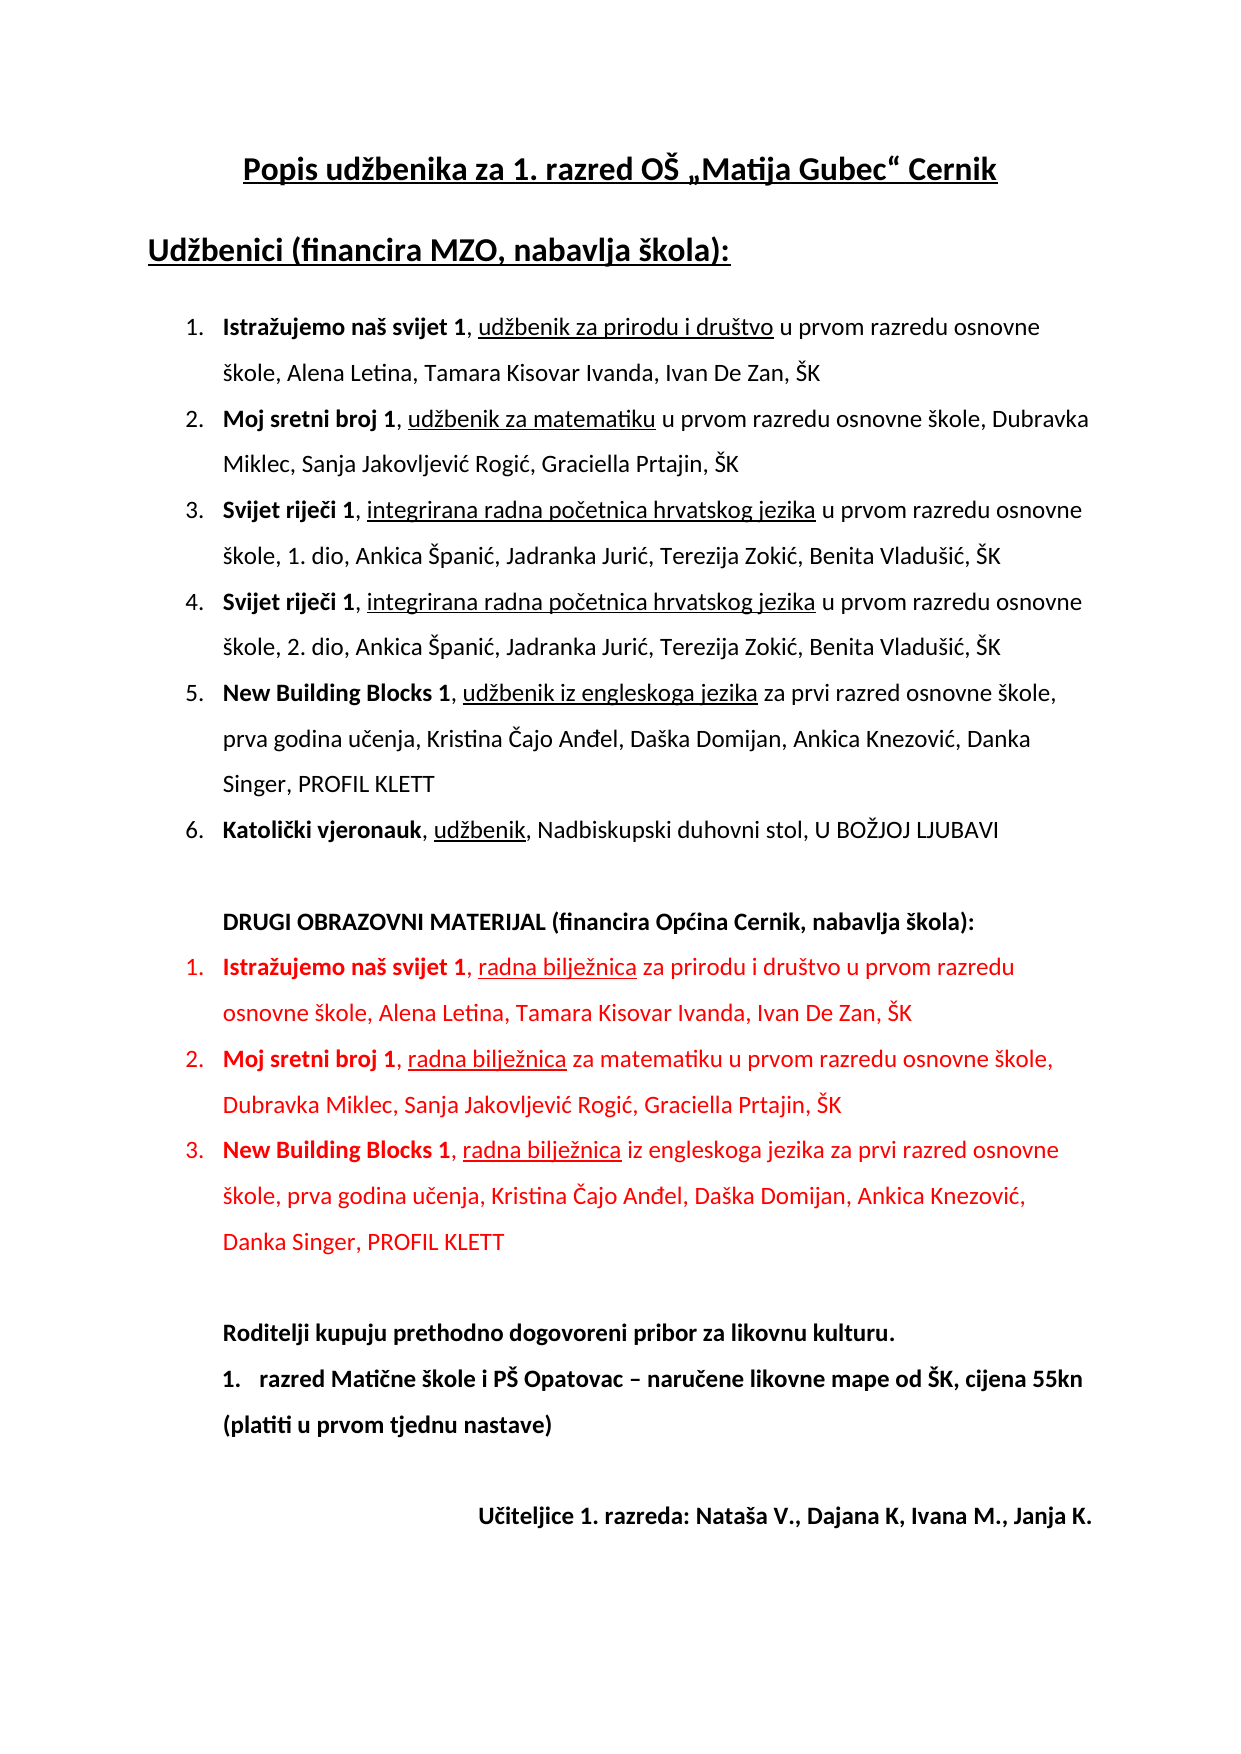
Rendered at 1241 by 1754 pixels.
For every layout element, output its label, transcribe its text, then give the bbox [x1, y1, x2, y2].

list Moj sretni broj 1, udžbenik za matematiku u prvom razredu osnovne škole, Dubravka Miklec, Sanja Jakovljević Rogić, Graciella Prtajin, ŠK [185, 403, 1093, 479]
list Svijet riječi 1, integrirana radna početnica hrvatskog jezika u prvom razredu osnovne škole, 1. dio, Ankica Španić, Jadranka Jurić, Terezija Zokić, Benita Vladušić, ŠK [185, 494, 1093, 571]
list DRUGI OBRAZOVNI MATERIJAL (financira Općina Cernik, nabavlja škola): [223, 906, 1093, 936]
list Učiteljice 1. razreda: Nataša V., Dajana K, Ivana M., Janja K. [223, 1500, 1093, 1531]
list Svijet riječi 1, integrirana radna početnica hrvatskog jezika u prvom razredu osnovne škole, 2. dio, Ankica Španić, Jadranka Jurić, Terezija Zokić, Benita Vladušić, ŠK [185, 586, 1093, 662]
list Moj sretni broj 1, radna bilježnica za matematiku u prvom razredu osnovne škole, Dubravka Miklec, Sanja Jakovljević Rogić, Graciella Prtajin, ŠK [185, 1043, 1093, 1119]
list razred Matične škole i PŠ Opatovac – naručene likovne mape od ŠK, cijena 55kn [222, 1363, 1093, 1394]
list New Building Blocks 1, radna bilježnica iz engleskoga jezika za prvi razred osnovne škole, prva godina učenja, Kristina Čajo Anđel, Daška Domijan, Ankica Knezović, Danka Singer, PROFIL KLETT [185, 1134, 1093, 1256]
list New Building Blocks 1, udžbenik iz engleskoga jezika za prvi razred osnovne škole, prva godina učenja, Kristina Čajo Anđel, Daška Domijan, Ankica Knezović, Danka Singer, PROFIL KLETT [185, 677, 1093, 799]
list Roditelji kupuju prethodno dogovoreni pribor za likovnu kulturu. [223, 1317, 1093, 1348]
list Istražujemo naš svijet 1, radna bilježnica za prirodu i društvo u prvom razredu osnovne škole, Alena Letina, Tamara Kisovar Ivanda, Ivan De Zan, ŠK [185, 952, 1093, 1028]
list Katolički vjeronauk, udžbenik, Nadbiskupski duhovni stol, U BOŽJOJ LJUBAVI [185, 814, 1093, 845]
list (platiti u prvom tjednu nastave) [223, 1409, 1093, 1439]
list Istražujemo naš svijet 1, udžbenik za prirodu i društvo u prvom razredu osnovne škole, Alena Letina, Tamara Kisovar Ivanda, Ivan De Zan, ŠK [185, 311, 1093, 388]
text Popis udžbenika za 1. razred OŠ „Matija Gubec“ Cernik [148, 148, 1093, 188]
text Udžbenici (financira MZO, nabavlja škola): [148, 229, 1093, 270]
